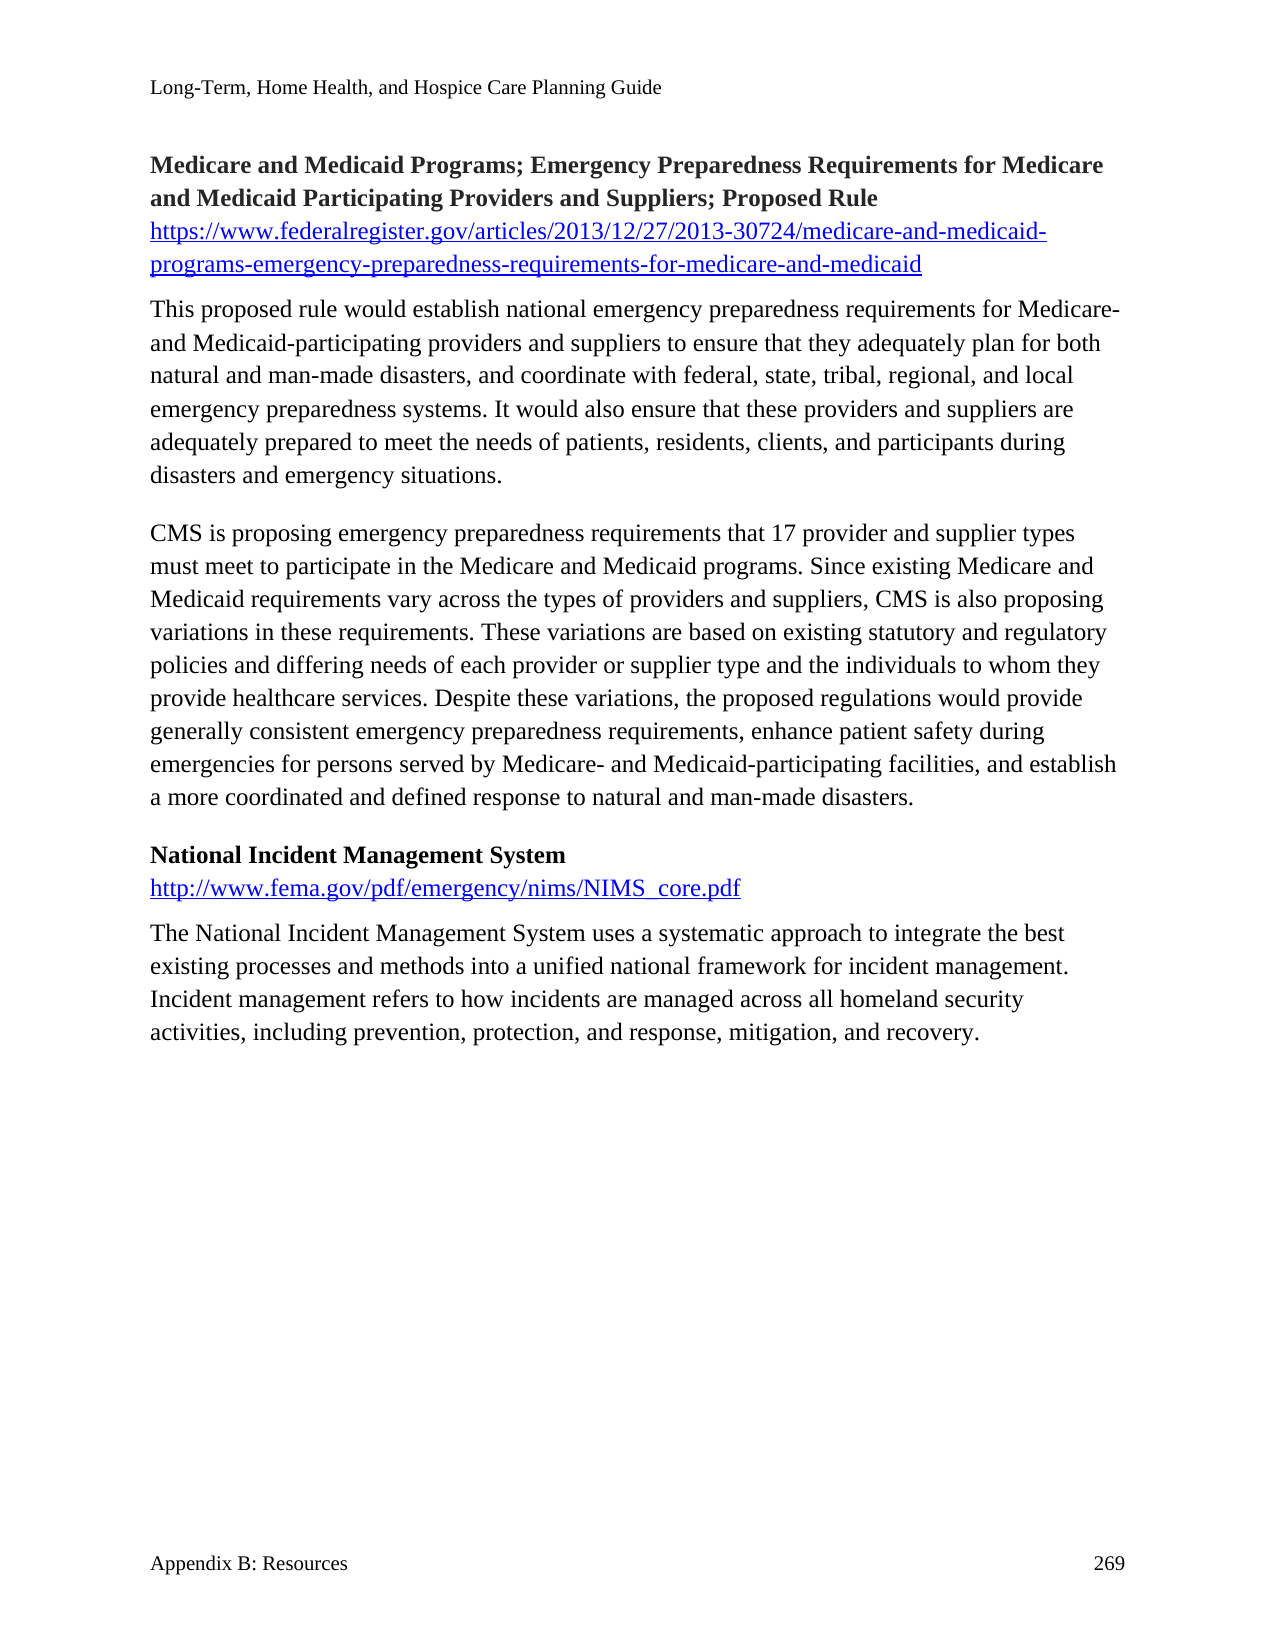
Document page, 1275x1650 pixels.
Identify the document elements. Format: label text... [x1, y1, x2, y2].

text https://www.federalregister.gov/articles/2013/12/27/2013-30724/medicare-and-medicaid-programs-emergency-preparedness-requirements-for-medicare-and-medicaid [150, 216, 1125, 278]
text National Incident Management System [150, 840, 1125, 869]
text Medicare and Medicaid Programs; Emergency Preparedness Requirements for Medicare and Medicaid Participating Providers and Suppliers; Proposed Rule [150, 150, 1125, 212]
text This proposed rule would establish national emergency preparedness requirements for Medicare- and Medicaid-participating providers and suppliers to ensure that they adequately plan for both natural and man-made disasters, and coordinate with federal, state, tribal, regional, and local emergency preparedness systems. It would also ensure that these providers and suppliers are adequately prepared to meet the needs of patients, residents, clients, and participants during disasters and emergency situations. [150, 294, 1125, 488]
text The National Incident Management System uses a systematic approach to integrate the best existing processes and methods into a unified national framework for incident management. Incident management refers to how incidents are managed across all homeland security activities, including prevention, protection, and response, mitigation, and recovery. [150, 918, 1125, 1046]
text http://www.fema.gov/pdf/emergency/nims/NIMS_core.pdf [150, 873, 1125, 902]
text CMS is proposing emergency preparedness requirements that 17 provider and supplier types must meet to participate in the Medicare and Medicaid programs. Since existing Medicare and Medicaid requirements vary across the types of providers and suppliers, CMS is also proposing variations in these requirements. These variations are based on existing statutory and regulatory policies and differing needs of each provider or supplier type and the individuals to whom they provide healthcare services. Despite these variations, the proposed regulations would provide generally consistent emergency preparedness requirements, enhance patient safety during emergencies for persons served by Medicare- and Medicaid-participating facilities, and establish a more coordinated and defined response to natural and man-made disasters. [150, 518, 1125, 811]
